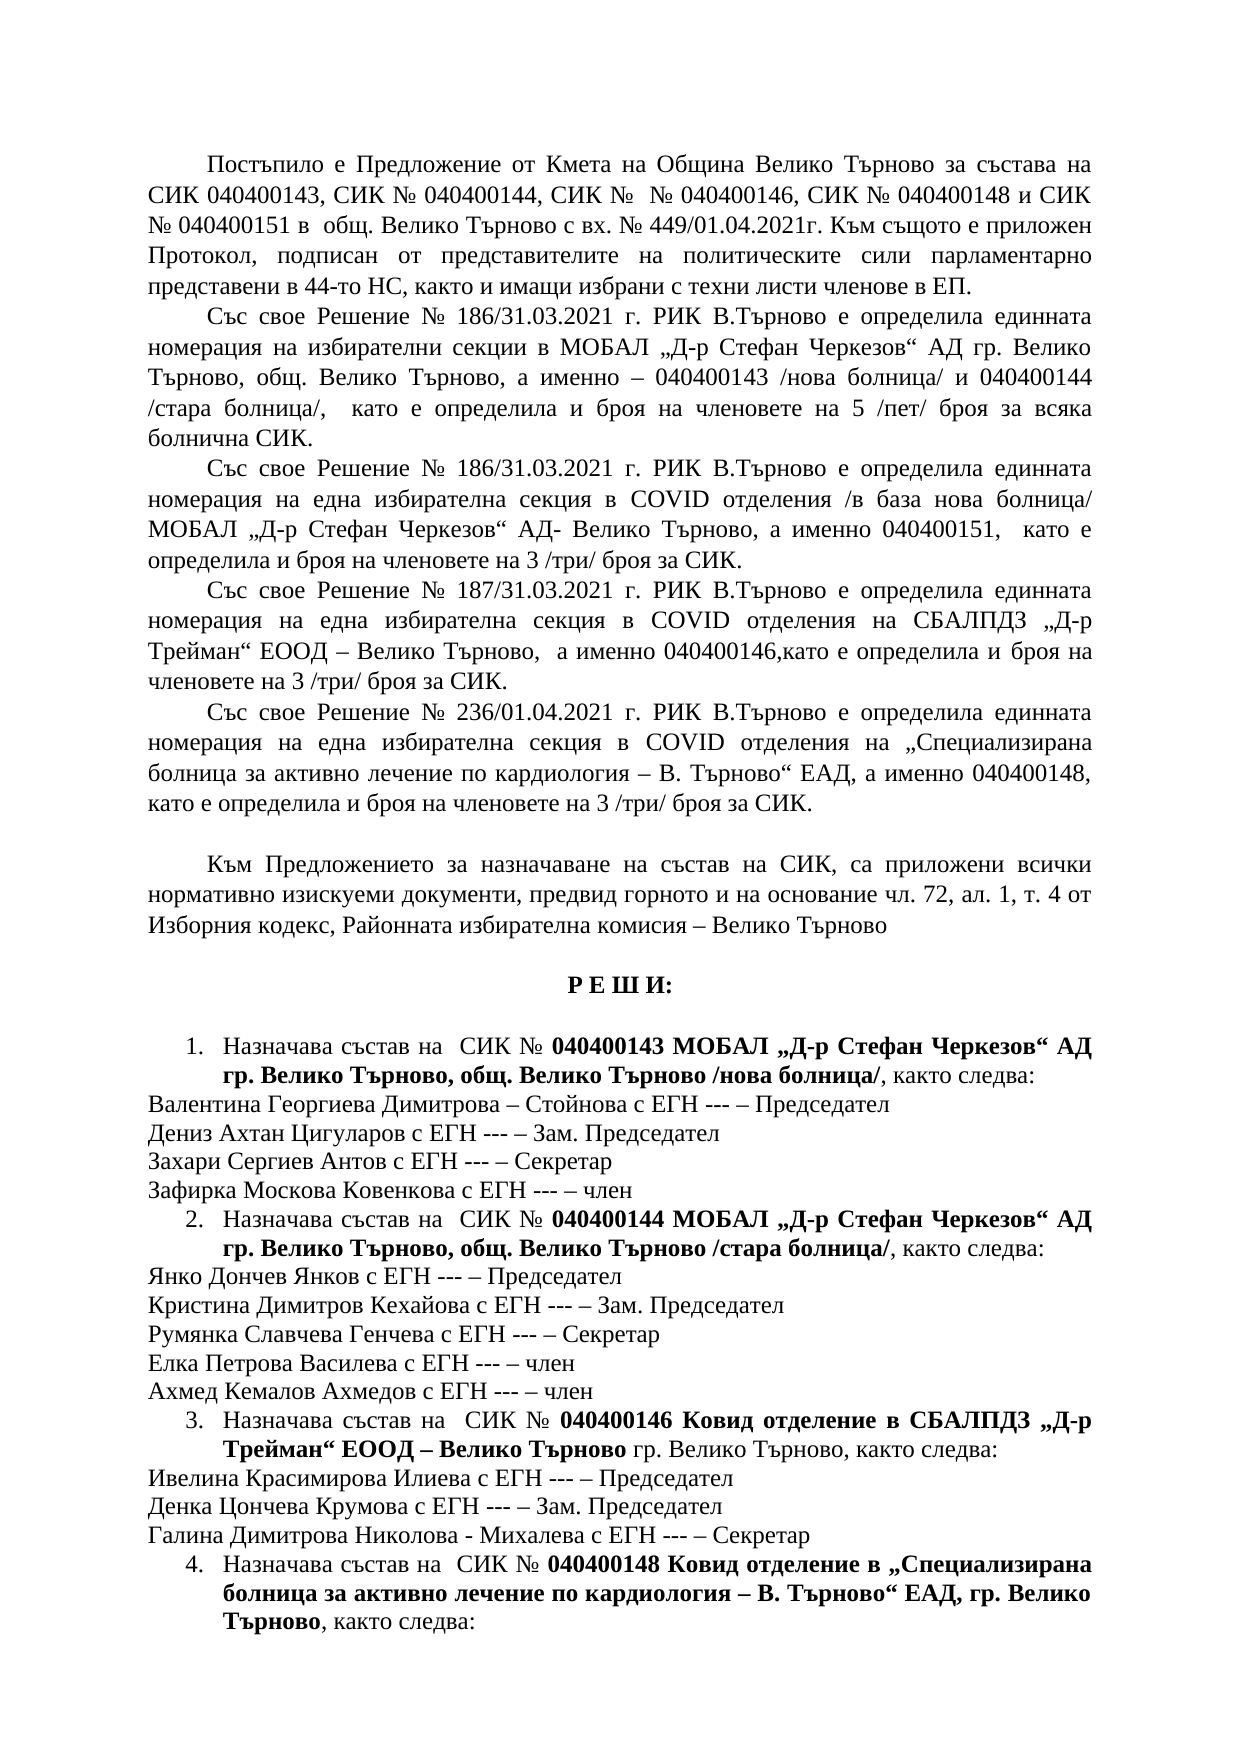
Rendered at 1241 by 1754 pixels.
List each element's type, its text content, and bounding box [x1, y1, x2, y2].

text Р Е Ш И: [148, 971, 1093, 999]
text Валентина Георгиева Димитрова – Стойнова с ЕГН --- – Председател [148, 1089, 1093, 1118]
text Със свое Решение № 236/01.04.2021 г. РИК В.Търново е определила единната номерация на една избирателна секция в COVID отделения на „Специализирана болница за активно лечение по кардиология – В. Търново“ ЕАД, а именно 040400148, като е определила и броя на членовете на 3 /три/ броя за СИК. [148, 697, 1093, 817]
text Дениз Ахтан Цигуларов с ЕГН --- – Зам. Председател [148, 1118, 1093, 1146]
list Назначава състав на СИК № 040400143 МОБАЛ „Д-р Стефан Черкезов“ АД гр. Велико Търново, общ. Велико Търново /нова болница/, както следва: [185, 1031, 1093, 1089]
text Към Предложението за назначаване на състав на СИК, са приложени всички нормативно изискуеми документи, предвид горното и на основание чл. 72, ал. 1, т. 4 от Изборния кодекс, Районната избирателна комисия – Велико Търново [148, 849, 1093, 938]
text Със свое Решение № 187/31.03.2021 г. РИК В.Търново е определила единната номерация на една избирателна секция в COVID отделения на СБАЛПДЗ „Д-р Трейман“ ЕООД – Велико Търново, а именно 040400146,като е определила и броя на членовете на 3 /три/ броя за СИК. [148, 575, 1093, 695]
list Назначава състав на СИК № 040400146 Ковид отделение в СБАЛПДЗ „Д-р Трейман“ ЕООД – Велико Търново гр. Велико Търново, както следва: [185, 1405, 1093, 1463]
text Янко Дончев Янков с ЕГН --- – Председател [148, 1261, 1093, 1290]
list Назначава състав на СИК № 040400144 МОБАЛ „Д-р Стефан Черкезов“ АД гр. Велико Търново, общ. Велико Търново /стара болница/, както следва: [185, 1204, 1093, 1261]
text Румянка Славчева Генчева с ЕГН --- – Секретар [148, 1319, 1093, 1348]
text Със свое Решение № 186/31.03.2021 г. РИК В.Търново е определила единната номерация на избирателни секции в МОБАЛ „Д-р Стефан Черкезов“ АД гр. Велико Търново, общ. Велико Търново, а именно – 040400143 /нова болница/ и 040400144 /стара болница/, като е определила и броя на членовете на 5 /пет/ броя за всяка болнична СИК. [148, 301, 1093, 452]
text Постъпило е Предложение от Кмета на Община Велико Търново за състава на СИК 040400143, СИК № 040400144, СИК № № 040400146, СИК № 040400148 и СИК № 040400151 в общ. Велико Търново с вх. № 449/01.04.2021г. Към същото е приложен Протокол, подписан от представителите на политическите сили парламентарно представени в 44-то НС, както и имащи избрани с техни листи членове в ЕП. [148, 149, 1093, 300]
text Денка Цончева Крумова с ЕГН --- – Зам. Председател [148, 1491, 1093, 1520]
text Елка Петрова Василева с ЕГН --- – член [148, 1348, 1093, 1376]
text Галина Димитрова Николова - Михалева с ЕГН --- – Секретар [148, 1520, 1093, 1549]
text Кристина Димитров Кехайова с ЕГН --- – Зам. Председател [148, 1290, 1093, 1319]
text Ахмед Кемалов Ахмедов с ЕГН --- – член [148, 1376, 1093, 1405]
list Назначава състав на СИК № 040400148 Ковид отделение в „Специализирана болница за активно лечение по кардиология – В. Търново“ ЕАД, гр. Велико Търново, както следва: [185, 1549, 1093, 1635]
text Захари Сергиев Антов с ЕГН --- – Секретар [148, 1146, 1093, 1175]
text Ивелина Красимирова Илиева с ЕГН --- – Председател [148, 1463, 1093, 1491]
text Със свое Решение № 186/31.03.2021 г. РИК В.Търново е определила единната номерация на една избирателна секция в COVID отделения /в база нова болница/ МОБАЛ „Д-р Стефан Черкезов“ АД- Велико Търново, а именно 040400151, като е определила и броя на членовете на 3 /три/ броя за СИК. [148, 453, 1093, 573]
text Зафирка Москова Ковенкова с ЕГН --- – член [148, 1175, 1093, 1204]
